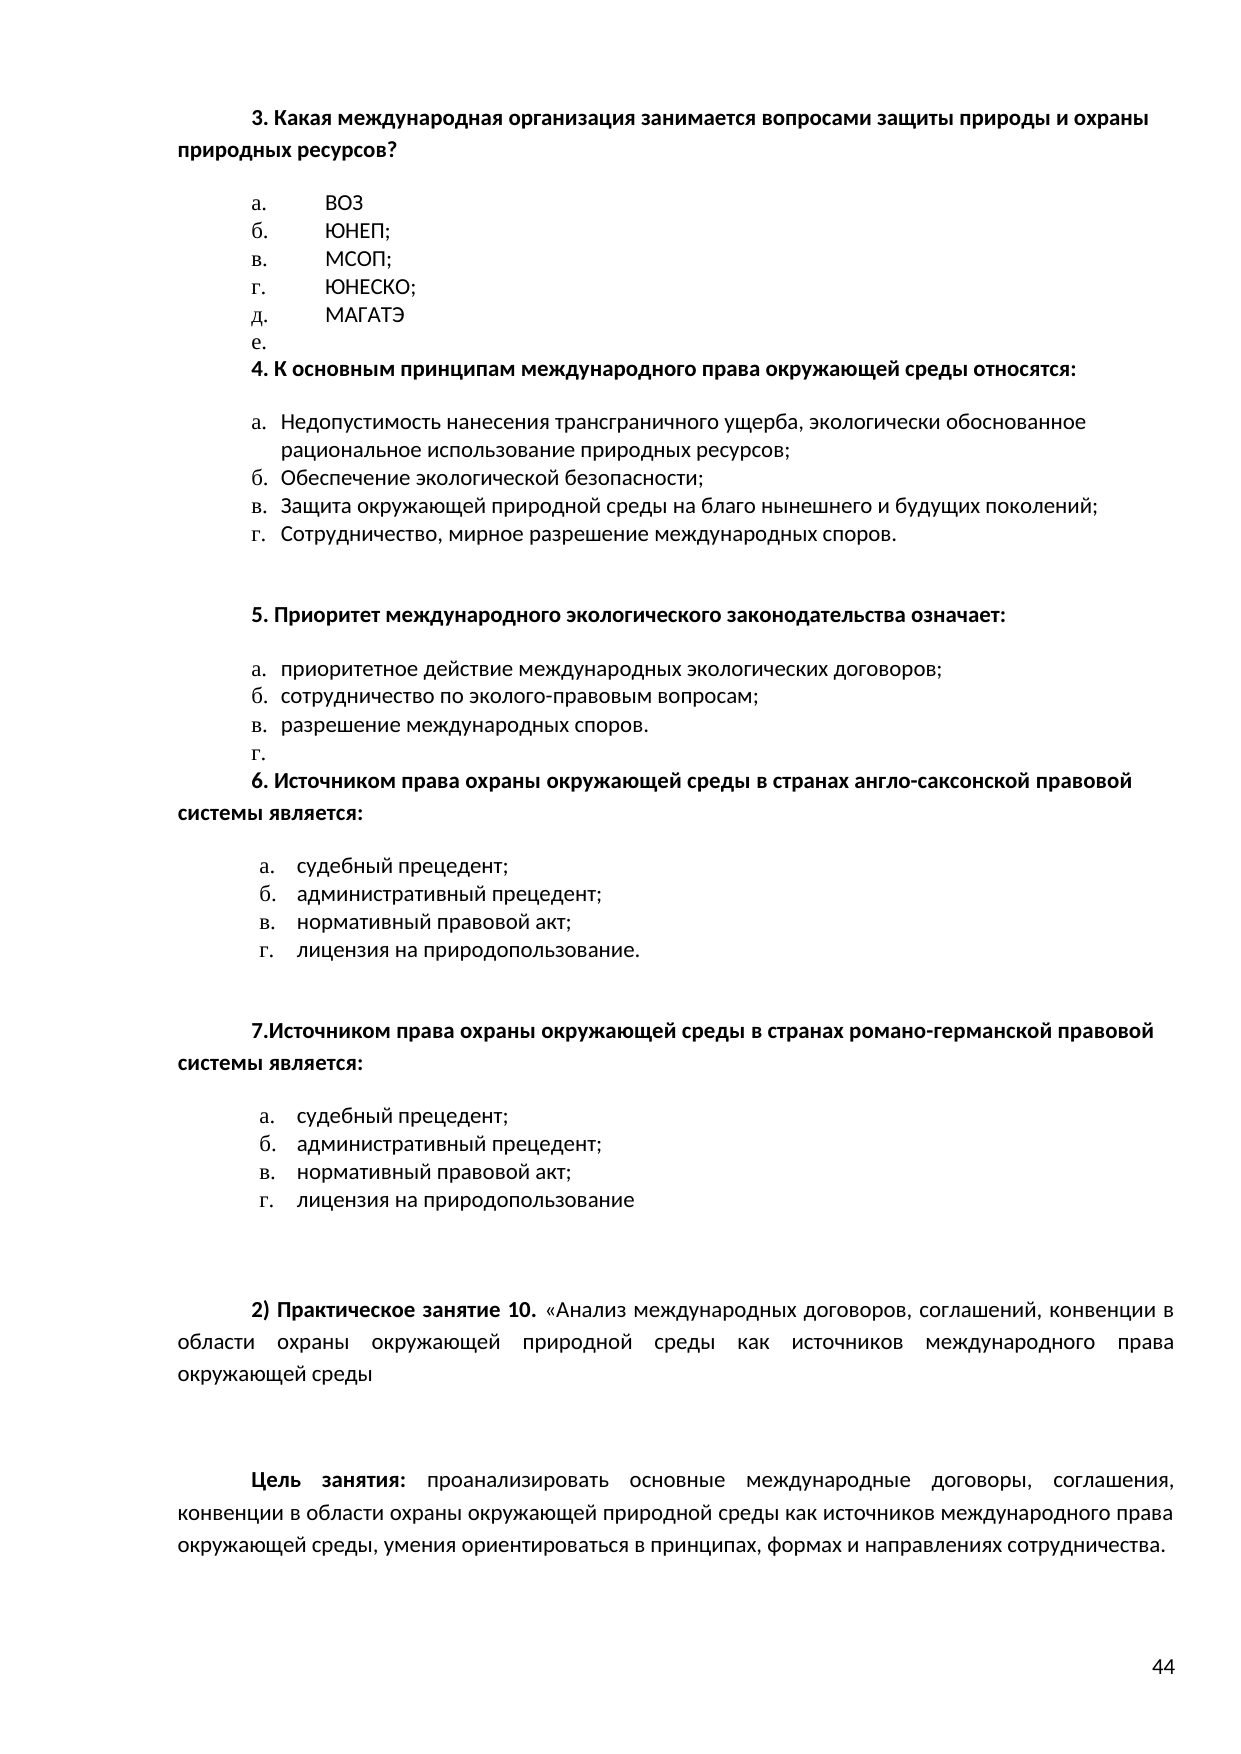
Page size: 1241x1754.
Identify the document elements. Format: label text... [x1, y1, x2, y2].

list Недопустимость нанесения трансграничного ущерба, экологически обоснованное рациональное использование природных ресурсов; [251, 407, 1175, 463]
list ЮНЕСКО; [251, 272, 1175, 300]
list административный прецедент; [259, 879, 1175, 907]
list административный прецедент; [259, 1129, 1175, 1157]
list Защита окружающей природной среды на благо нынешнего и будущих поколений; [251, 492, 1175, 519]
text 2) Практическое занятие 10. «Анализ международных договоров, соглашений, конвенции в области охраны окружающей природной среды как источников международного права окружающей среды [177, 1295, 1175, 1387]
list Сотрудничество, мирное разрешение международных споров. [251, 519, 1175, 548]
list судебный прецедент; [259, 851, 1175, 879]
list судебный прецедент; [259, 1101, 1175, 1129]
list сотрудничество по эколого-правовым вопросам; [251, 682, 1175, 710]
text 3. Какая международная организация занимается вопросами защиты природы и охраны природных ресурсов? [177, 103, 1175, 163]
list МАГАТЭ [251, 300, 1175, 328]
text 4. К основным принципам международного права окружающей среды относятся: [177, 354, 1175, 382]
list приоритетное действие международных экологических договоров; [251, 654, 1175, 682]
list ЮНЕП; [251, 216, 1175, 244]
list нормативный правовой акт; [259, 907, 1175, 935]
list лицензия на природопользование [259, 1185, 1175, 1213]
list ВОЗ [251, 188, 1175, 216]
text Цель занятия: проанализировать основные международные договоры, соглашения, конвенции в области охраны окружающей природной среды как источников международного права окружающей среды, умения ориентироваться в принципах, формах и направлениях сотрудничества. [177, 1466, 1175, 1558]
text 6. Источником права охраны окружающей среды в странах англо-саксонской правовой системы является: [178, 766, 1175, 826]
text 7.Источником права охраны окружающей среды в странах романо-германской правовой системы является: [178, 1016, 1175, 1076]
list нормативный правовой акт; [259, 1157, 1175, 1185]
list МСОП; [251, 244, 1175, 272]
list Обеспечение экологической безопасности; [251, 463, 1175, 492]
list лицензия на природопользование. [259, 935, 1175, 963]
list разрешение международных споров. [251, 710, 1175, 738]
text 5. Приоритет международного экологического законодательства означает: [177, 601, 1175, 629]
